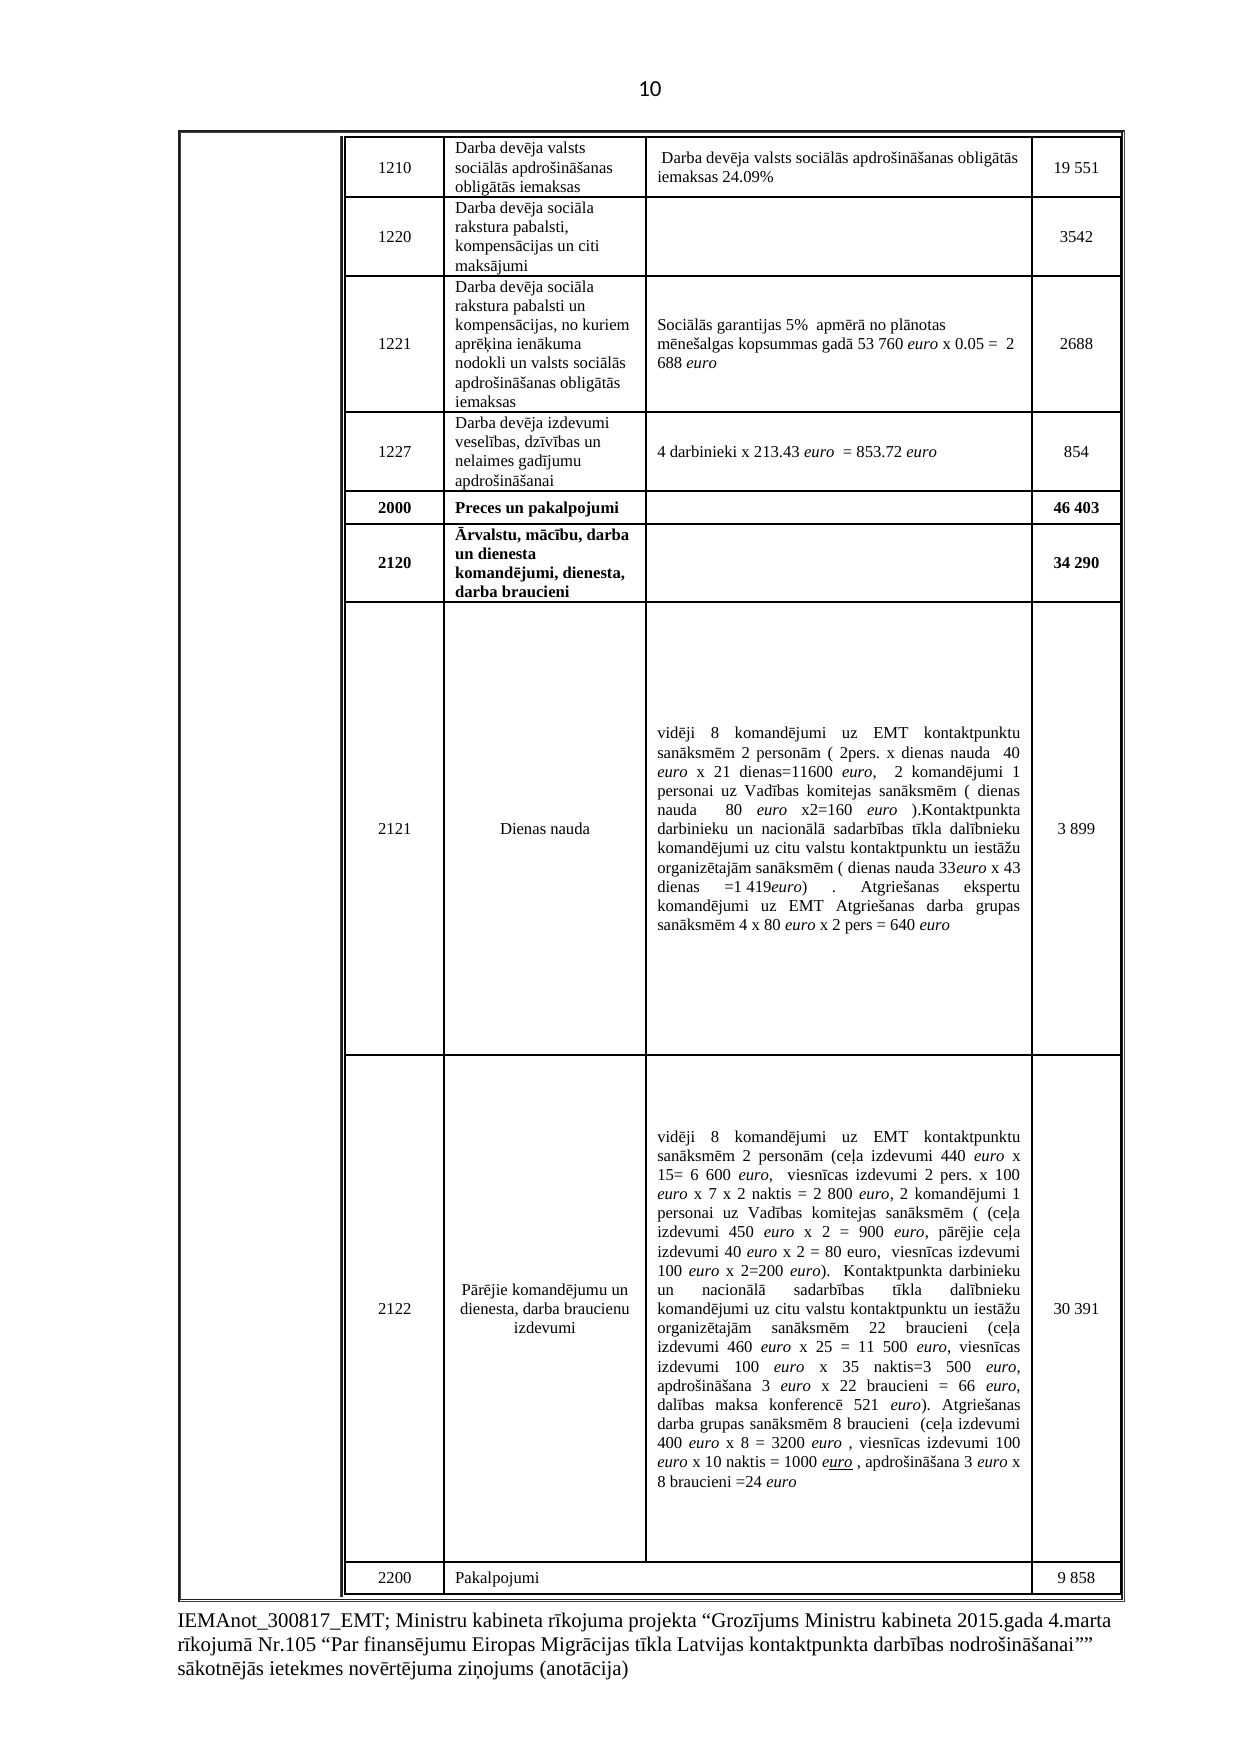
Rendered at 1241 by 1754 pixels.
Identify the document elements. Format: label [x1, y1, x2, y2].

table_cell [181, 133, 341, 1598]
